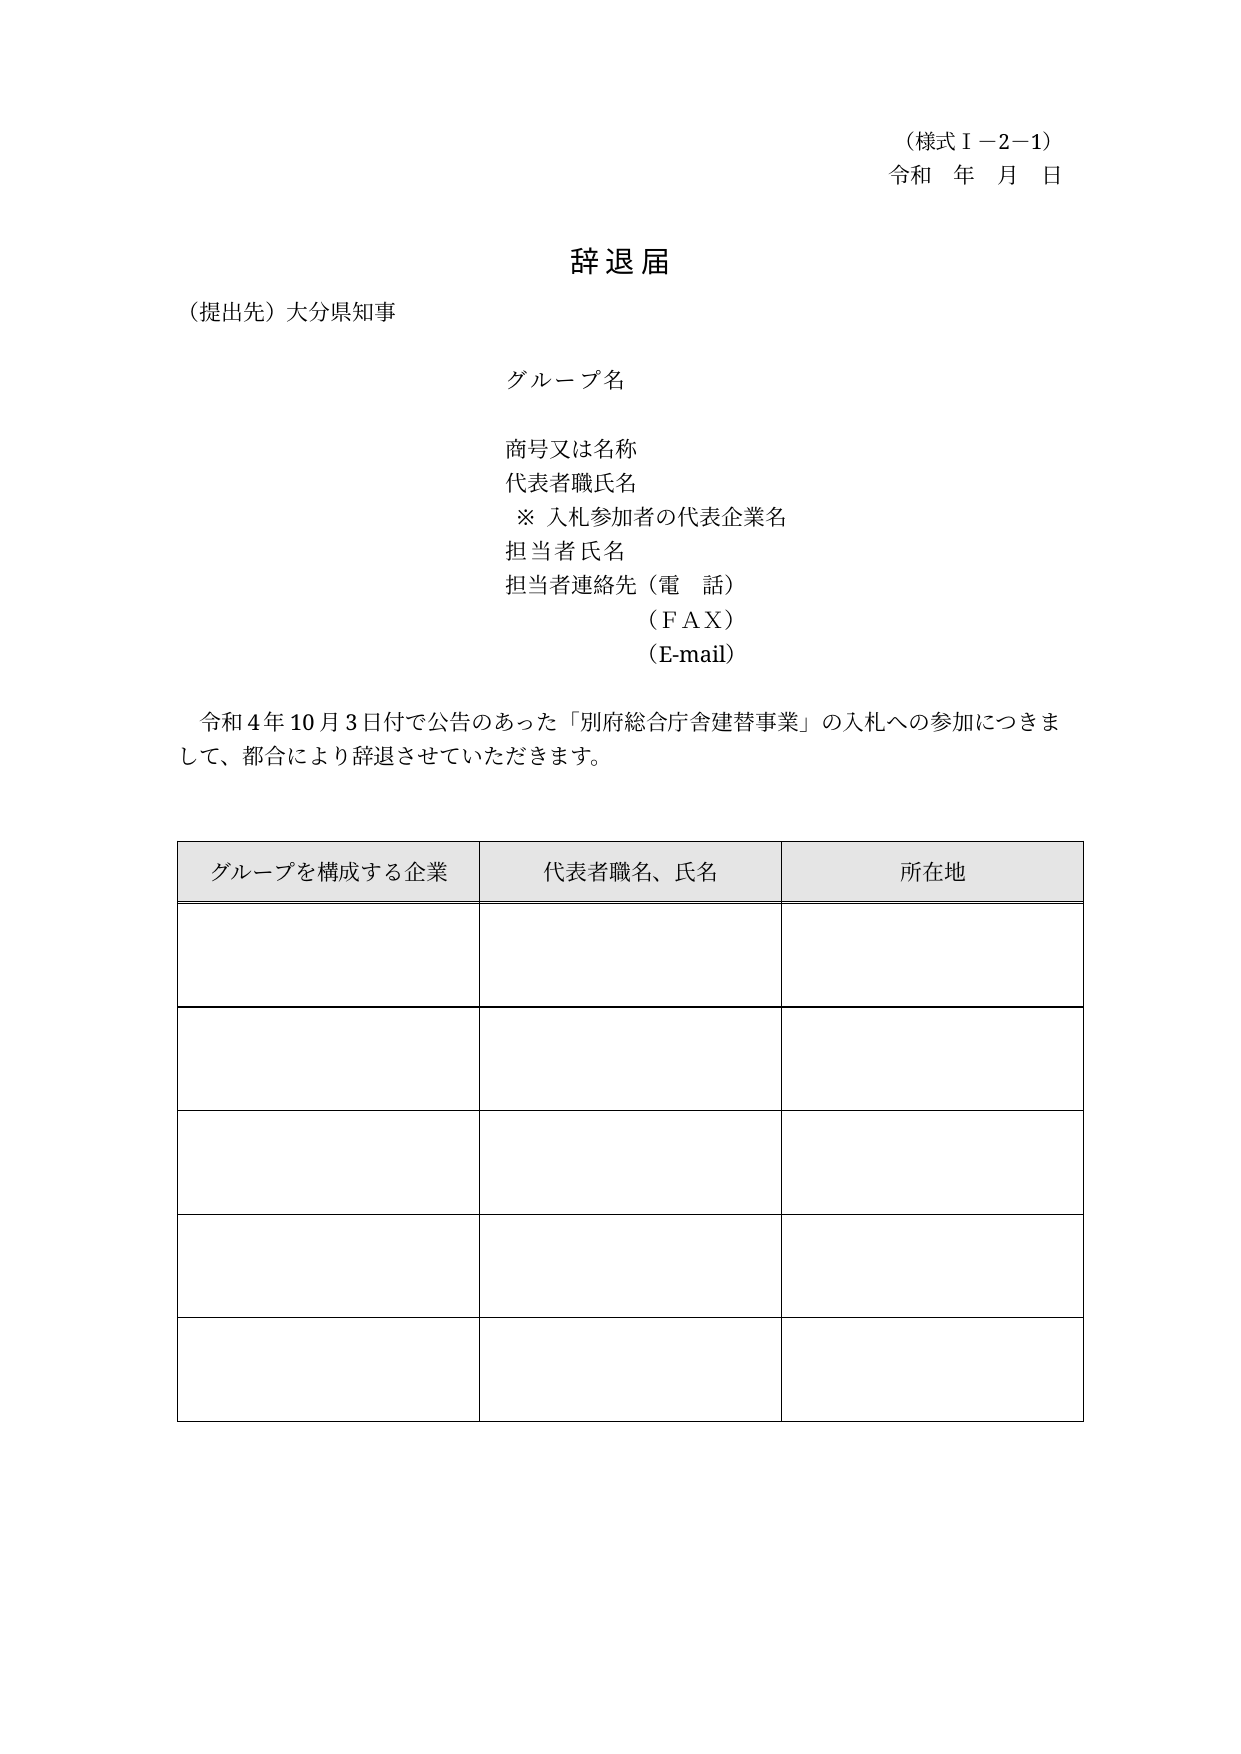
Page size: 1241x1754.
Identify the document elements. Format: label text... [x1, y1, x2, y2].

table_cell [480, 904, 781, 1006]
text ※ 入札参加者の代表企業名 [505, 499, 1063, 533]
table_header 代表者職名、氏名 [480, 842, 781, 901]
table_cell [480, 1008, 781, 1110]
table_cell [178, 1215, 479, 1317]
table_cell [178, 1318, 479, 1421]
text 担当者氏名 [505, 533, 1063, 567]
table_cell [480, 1111, 781, 1213]
list （様式Ⅰ－2－1） [207, 123, 1063, 157]
subtitle 辞 退 届 [177, 226, 1063, 294]
table_header グループを構成する企業 [178, 842, 479, 901]
table_cell [782, 1215, 1083, 1317]
table_cell [782, 1111, 1083, 1213]
text （提出先）大分県知事 [177, 294, 1063, 328]
table_cell [782, 1318, 1083, 1421]
table_cell [480, 1215, 781, 1317]
text 代表者職氏名 [505, 465, 1063, 499]
table_cell [178, 1008, 479, 1110]
table_cell [178, 1111, 479, 1213]
table_header 所在地 [782, 842, 1083, 901]
table_cell [782, 1008, 1083, 1110]
text 商号又は名称 [505, 431, 1063, 465]
text （ＦＡＸ） [637, 601, 1063, 636]
text 令和4年10月3日付で公告のあった「別府総合庁舎建替事業」の入札への参加につきまして、都合により辞退させていただきます。 [177, 704, 1063, 772]
text 担当者連絡先（電 話） [505, 567, 1063, 601]
text 令和 年 月 日 [177, 157, 1063, 191]
text グループ名 [505, 362, 1063, 396]
table_cell [480, 1318, 781, 1421]
text （E-mail） [637, 636, 1063, 670]
table_cell [178, 904, 479, 1006]
table_cell [782, 904, 1083, 1006]
